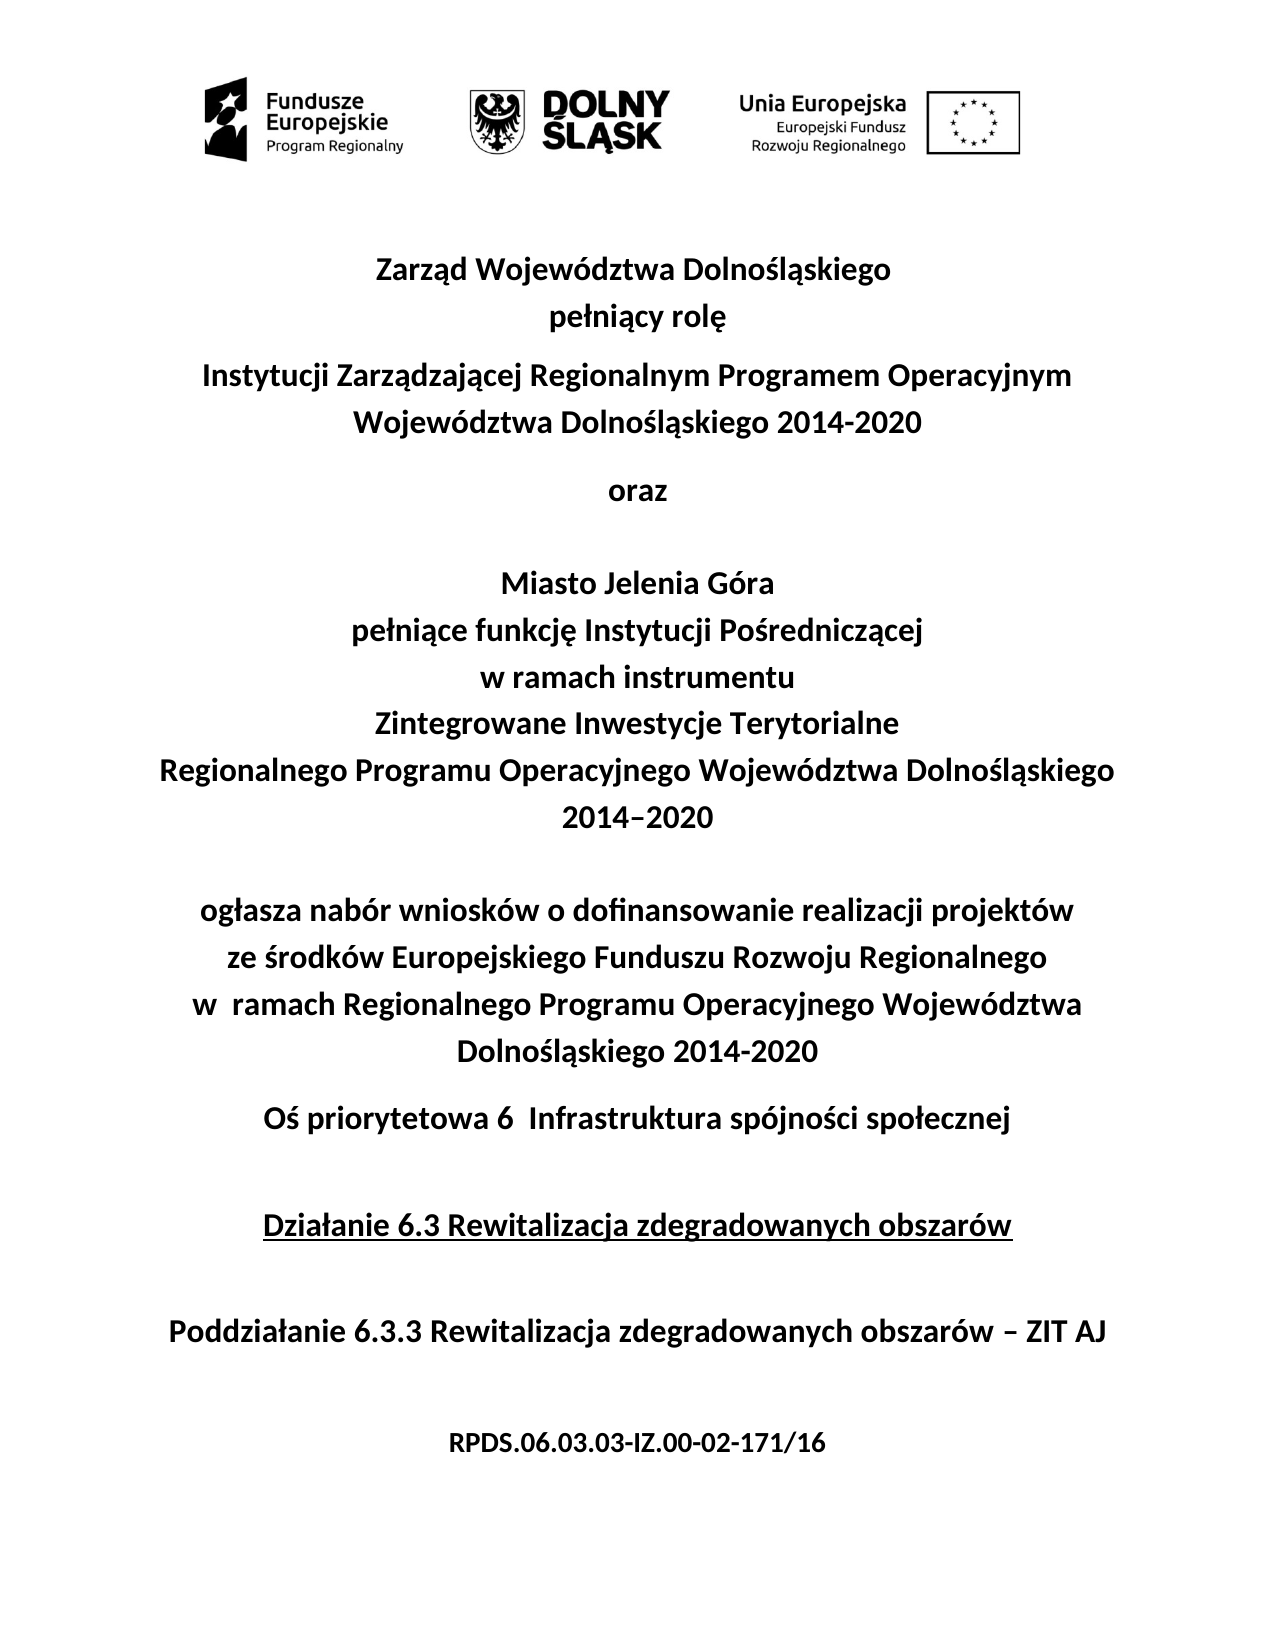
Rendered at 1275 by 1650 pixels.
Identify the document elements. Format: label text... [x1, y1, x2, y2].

text Zarząd Województwa Dolnośląskiego pełniący rolę [148, 248, 1127, 336]
text Regionalnego Programu Operacyjnego Województwa Dolnośląskiego 2014–2020 [148, 749, 1127, 837]
text RPDS.06.03.03-IZ.00-02-171/16 [148, 1424, 1127, 1460]
text oraz [148, 468, 1127, 509]
text Miasto Jelenia Góra [148, 562, 1127, 603]
text Zintegrowane Inwestycje Terytorialne [148, 702, 1127, 743]
text Działanie 6.3 Rewitalizacja zdegradowanych obszarów [148, 1204, 1127, 1244]
text ze środków Europejskiego Funduszu Rozwoju Regionalnego [148, 936, 1127, 977]
text Oś priorytetowa 6 Infrastruktura spójności społecznej [148, 1097, 1127, 1138]
picture [204, 70, 1021, 172]
text ogłasza nabór wniosków o dofinansowanie realizacji projektów [148, 889, 1127, 930]
text w ramach instrumentu [148, 656, 1127, 696]
text w ramach Regionalnego Programu Operacyjnego Województwa Dolnośląskiego 2014-2020 [148, 983, 1127, 1071]
text pełniące funkcję Instytucji Pośredniczącej [148, 609, 1127, 649]
text Poddziałanie 6.3.3 Rewitalizacja zdegradowanych obszarów – ZIT AJ [148, 1310, 1127, 1351]
text Instytucji Zarządzającej Regionalnym Programem Operacyjnym Województwa Dolnośląskiego 2014-2020 [148, 354, 1127, 442]
